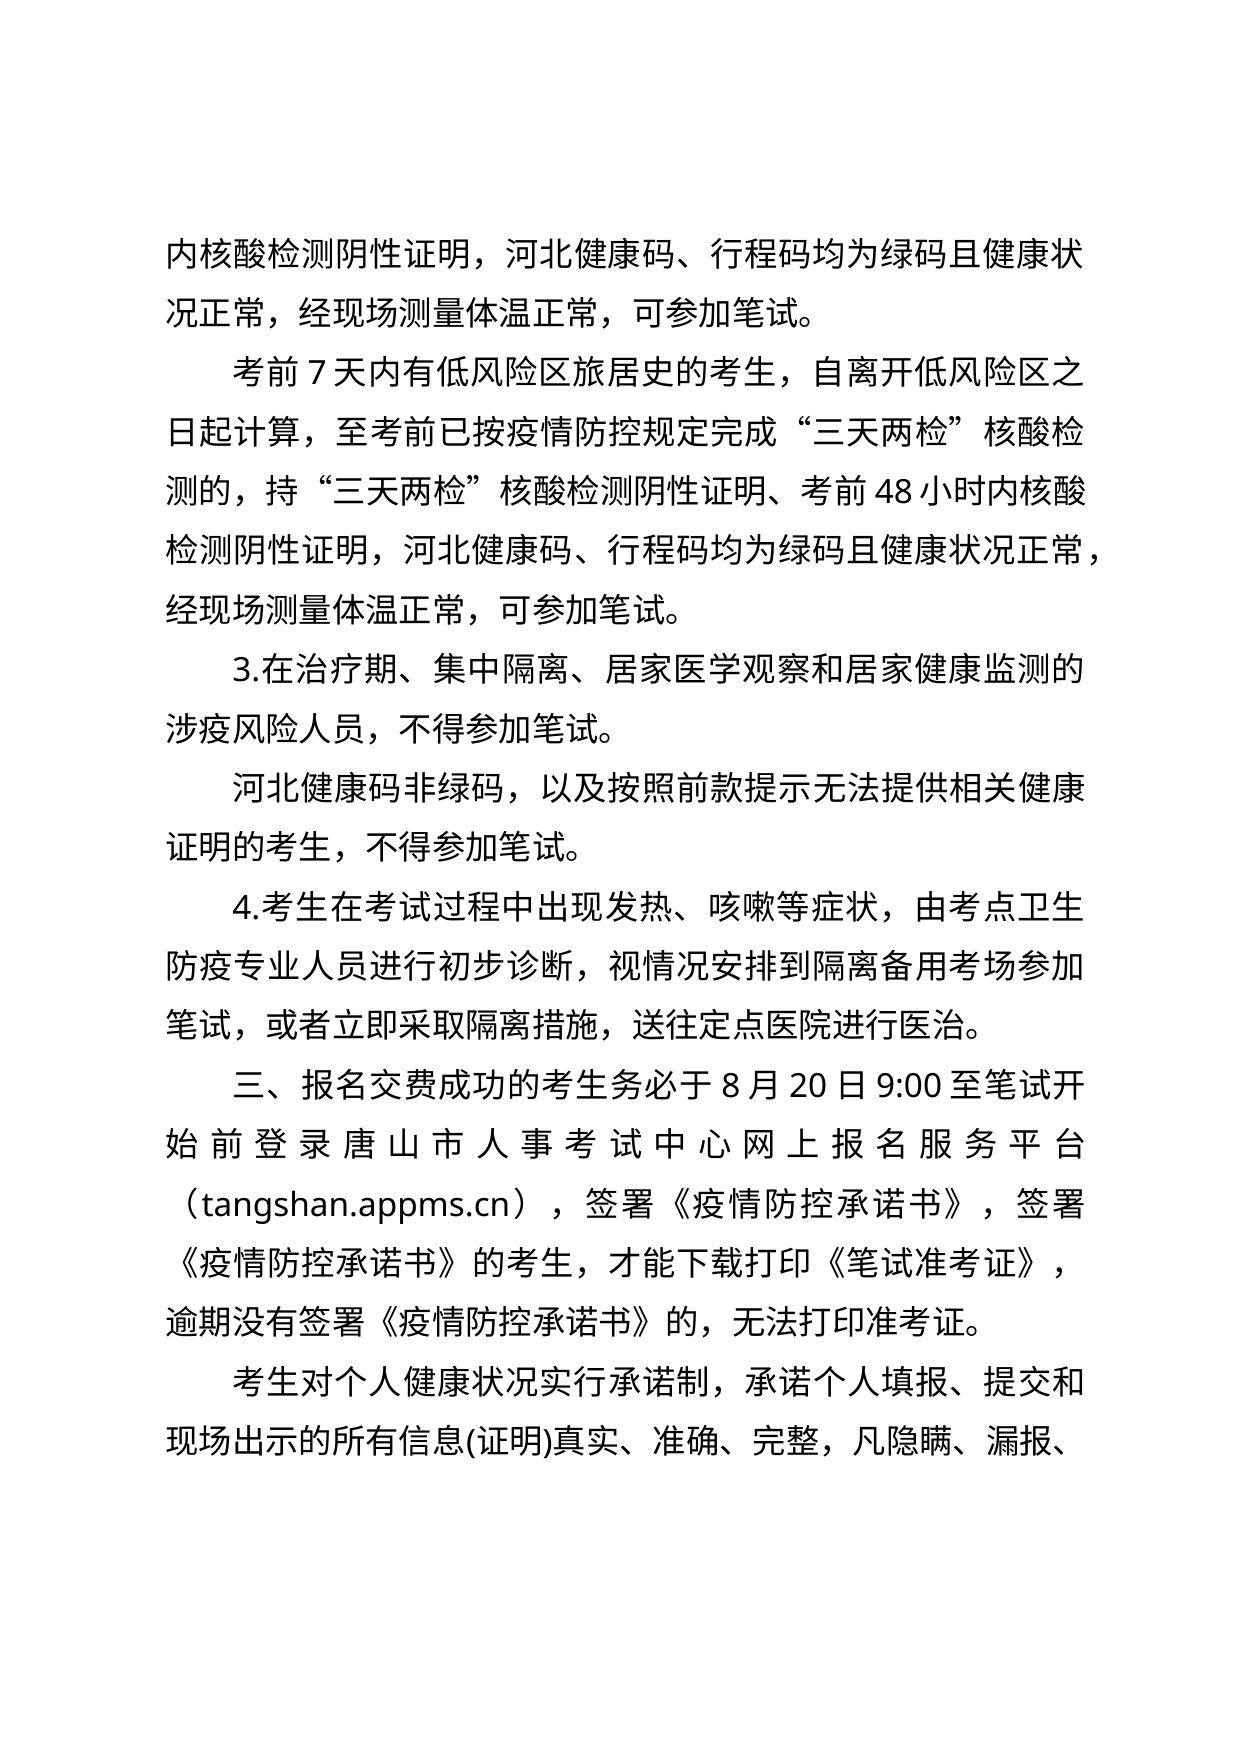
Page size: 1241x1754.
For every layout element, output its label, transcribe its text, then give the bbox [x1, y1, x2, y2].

text 三、报名交费成功的考生务必于8月20日9:00至笔试开始前登录唐山市人事考试中心网上报名服务平台（tangshan.appms.cn），签署《疫情防控承诺书》，签署《疫情防控承诺书》的考生，才能下载打印《笔试准考证》，逾期没有签署《疫情防控承诺书》的，无法打印准考证。 [165, 1050, 1087, 1347]
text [165, 1347, 1087, 1465]
text 3.在治疗期、集中隔离、居家医学观察和居家健康监测的涉疫风险人员，不得参加笔试。 [165, 634, 1087, 753]
text 考前7天内有低风险区旅居史的考生，自离开低风险区之日起计算，至考前已按疫情防控规定完成“三天两检”核酸检测的，持“三天两检”核酸检测阴性证明、考前48小时内核酸检测阴性证明，河北健康码、行程码均为绿码且健康状况正常，经现场测量体温正常，可参加笔试。 [165, 337, 1087, 634]
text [165, 218, 1087, 337]
text 4.考生在考试过程中出现发热、咳嗽等症状，由考点卫生防疫专业人员进行初步诊断，视情况安排到隔离备用考场参加笔试，或者立即采取隔离措施，送往定点医院进行医治。 [165, 872, 1087, 1050]
text 河北健康码非绿码，以及按照前款提示无法提供相关健康证明的考生，不得参加笔试。 [165, 753, 1087, 872]
